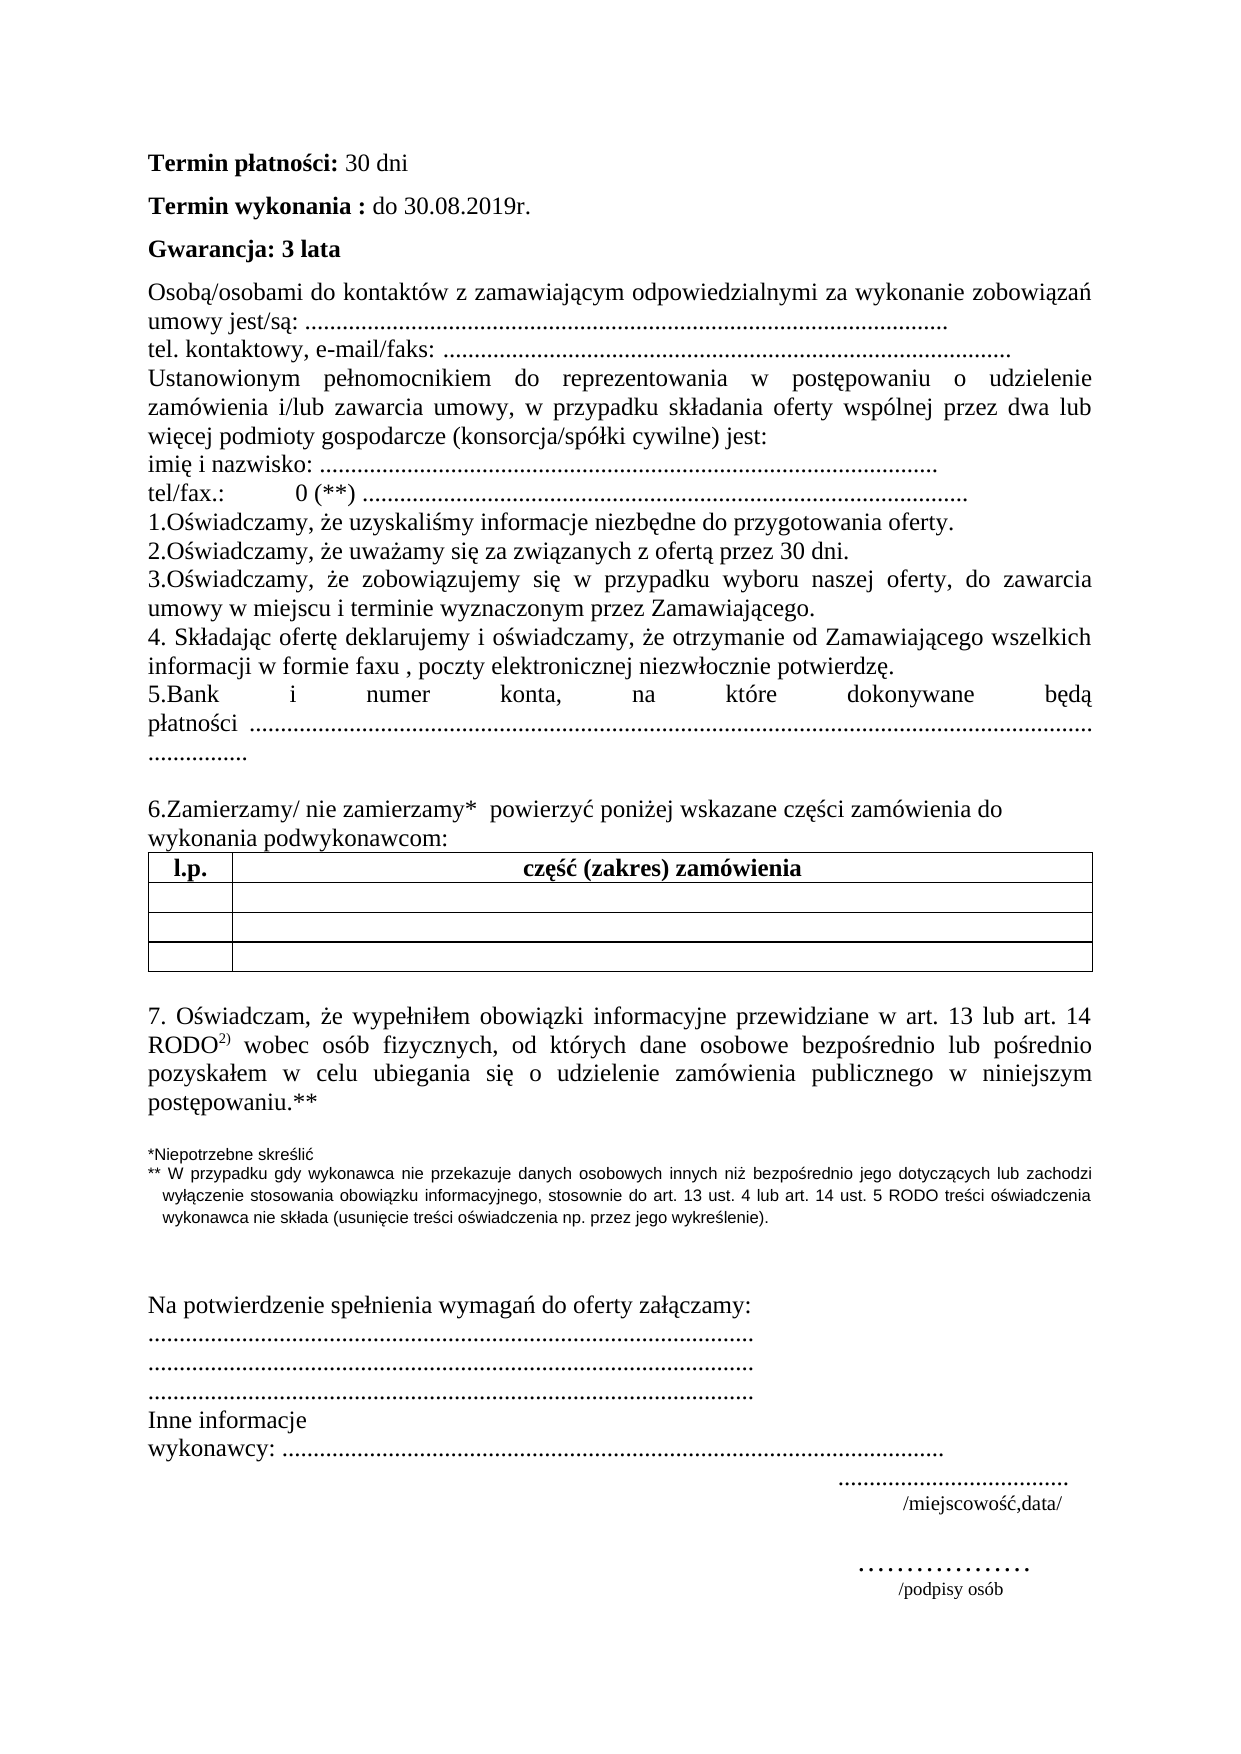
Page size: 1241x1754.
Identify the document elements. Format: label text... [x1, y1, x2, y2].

text 3.Oświadczamy, że zobowiązujemy się w przypadku wyboru naszej oferty, do zawarcia umowy w miejscu i terminie wyznaczonym przez Zamawiającego. [148, 564, 1093, 622]
text Osobą/osobami do kontaktów z zamawiającym odpowiedzialnymi za wykonanie zobowiązań umowy jest/są: ....................................................................................................... [148, 277, 1093, 334]
text ................................................................................................. [148, 1318, 1093, 1347]
text Inne informacje wykonawcy: .......................................................................................................... [148, 1405, 1093, 1462]
text 6.Zamierzamy/ nie zamierzamy* powierzyć poniżej wskazane części zamówienia do wykonania podwykonawcom: [148, 794, 1093, 852]
text ..................................... [148, 1462, 1093, 1491]
text tel/fax.: 0 (**) ................................................................................................. [148, 478, 1093, 507]
table_cell [233, 883, 1092, 912]
table_cell [149, 943, 232, 971]
table_header l.p. [149, 853, 232, 882]
text /podpisy osób [826, 1577, 1093, 1599]
table_cell [149, 913, 232, 941]
text 2.Oświadczamy, że uważamy się za związanych z ofertą przez 30 dni. [148, 536, 1093, 564]
text Na potwierdzenie spełnienia wymagań do oferty załączamy: [148, 1290, 1093, 1318]
text ……………… [856, 1515, 1093, 1577]
table_cell [233, 943, 1092, 971]
text 5.Bank i numer konta, na które dokonywane będą płatności ....................................................................................................................................................... [148, 679, 1093, 766]
text ** W przypadku gdy wykonawca nie przekazuje danych osobowych innych niż bezpośrednio jego dotyczących lub zachodzi wyłączenie stosowania obowiązku informacyjnego, stosownie do art. 13 ust. 4 lub art. 14 ust. 5 RODO treści oświadczenia wykonawca nie składa (usunięcie treści oświadczenia np. przez jego wykreślenie). [148, 1164, 1093, 1227]
text Ustanowionym pełnomocnikiem do reprezentowania w postępowaniu o udzielenie zamówienia i/lub zawarcia umowy, w przypadku składania oferty wspólnej przez dwa lub więcej podmioty gospodarcze (konsorcja/spółki cywilne) jest: [148, 363, 1093, 449]
text Termin wykonania : do 30.08.2019r. [142, 191, 1093, 219]
text /miejscowość,data/ [148, 1491, 1093, 1515]
text ................................................................................................. [148, 1376, 1093, 1405]
text tel. kontaktowy, e-mail/faks: ........................................................................................... [148, 334, 1093, 363]
text imię i nazwisko: ................................................................................................... [148, 449, 1093, 478]
table_cell [233, 913, 1092, 941]
text Termin płatności: 30 dni [148, 148, 1093, 176]
text *Niepotrzebne skreślić [148, 1145, 1093, 1164]
text 4. Składając ofertę deklarujemy i oświadczamy, że otrzymanie od Zamawiającego wszelkich informacji w formie faxu , poczty elektronicznej niezwłocznie potwierdzę. [148, 622, 1093, 679]
text 1.Oświadczamy, że uzyskaliśmy informacje niezbędne do przygotowania oferty. [148, 507, 1093, 536]
text 7. Oświadczam, że wypełniłem obowiązki informacyjne przewidziane w art. 13 lub art. 14 RODO2) wobec osób fizycznych, od których dane osobowe bezpośrednio lub pośrednio pozyskałem w celu ubiegania się o udzielenie zamówienia publicznego w niniejszym postępowaniu.** [148, 1001, 1093, 1116]
text ................................................................................................. [148, 1347, 1093, 1376]
table_cell [149, 883, 232, 912]
text Gwarancja: 3 lata [148, 234, 1093, 263]
table_header część (zakres) zamówienia [233, 853, 1092, 882]
